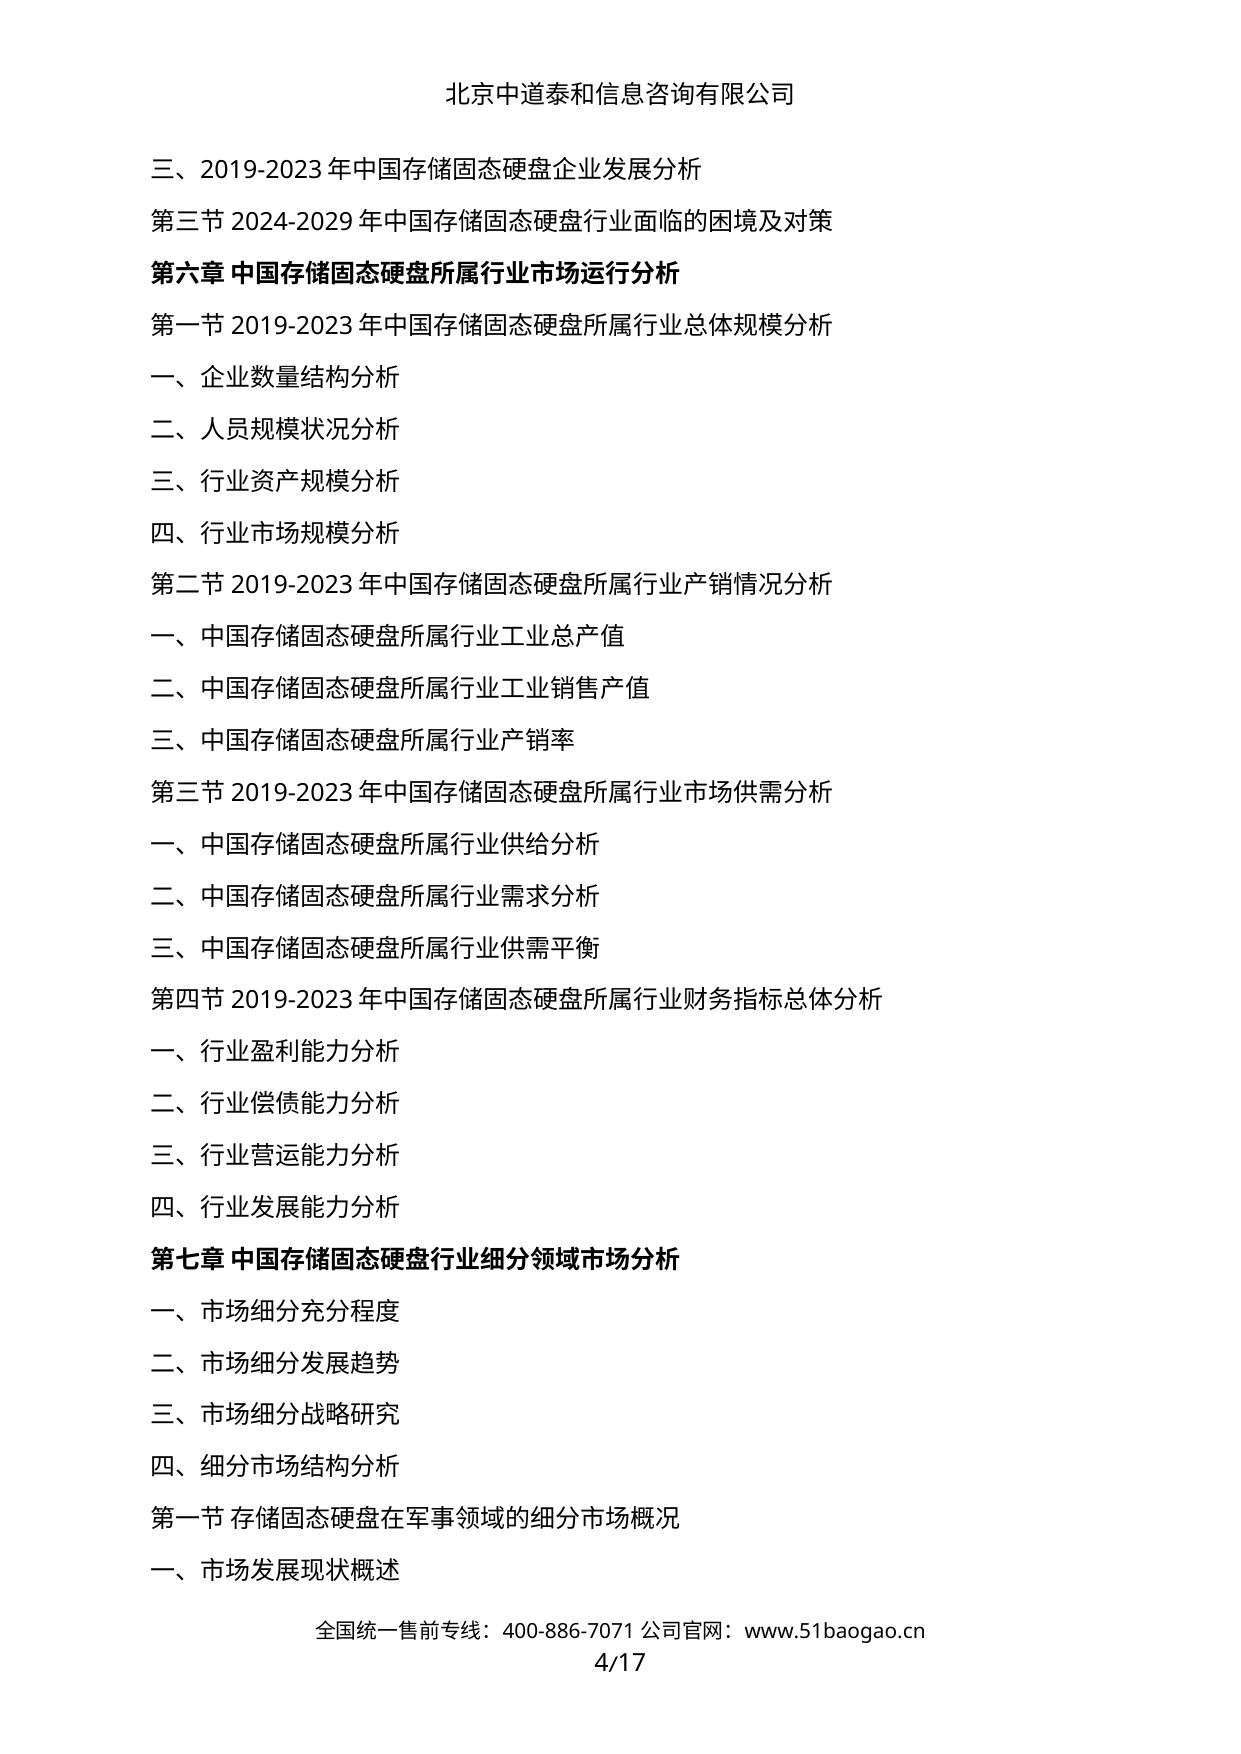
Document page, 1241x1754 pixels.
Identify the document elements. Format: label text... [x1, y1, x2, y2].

text 四、行业市场规模分析 [150, 513, 1090, 549]
text 三、2019-2023年中国存储固态硬盘企业发展分析 [150, 150, 1090, 186]
text 一、中国存储固态硬盘所属行业供给分析 [150, 824, 1090, 861]
text 一、市场细分充分程度 [150, 1291, 1090, 1327]
text 第七章 中国存储固态硬盘行业细分领域市场分析 [150, 1239, 1090, 1276]
text 一、中国存储固态硬盘所属行业工业总产值 [150, 617, 1090, 653]
text 第三节 2019-2023年中国存储固态硬盘所属行业市场供需分析 [150, 772, 1090, 809]
text 第四节 2019-2023年中国存储固态硬盘所属行业财务指标总体分析 [150, 980, 1090, 1016]
text 二、人员规模状况分析 [150, 409, 1090, 446]
text 二、中国存储固态硬盘所属行业工业销售产值 [150, 669, 1090, 705]
text 二、市场细分发展趋势 [150, 1343, 1090, 1379]
text 第二节 2019-2023年中国存储固态硬盘所属行业产销情况分析 [150, 565, 1090, 601]
text 一、市场发展现状概述 [150, 1551, 1090, 1587]
text 三、行业营运能力分析 [150, 1136, 1090, 1172]
text 第一节 2019-2023年中国存储固态硬盘所属行业总体规模分析 [150, 306, 1090, 342]
text 二、行业偿债能力分析 [150, 1084, 1090, 1120]
text 第六章 中国存储固态硬盘所属行业市场运行分析 [150, 254, 1090, 290]
text 三、行业资产规模分析 [150, 461, 1090, 497]
text 一、行业盈利能力分析 [150, 1032, 1090, 1068]
text 三、中国存储固态硬盘所属行业产销率 [150, 721, 1090, 757]
text 一、企业数量结构分析 [150, 357, 1090, 394]
text 三、市场细分战略研究 [150, 1395, 1090, 1431]
text 三、中国存储固态硬盘所属行业供需平衡 [150, 928, 1090, 964]
text 四、细分市场结构分析 [150, 1447, 1090, 1483]
text 二、中国存储固态硬盘所属行业需求分析 [150, 876, 1090, 912]
text 第三节 2024-2029年中国存储固态硬盘行业面临的困境及对策 [150, 202, 1090, 238]
text 第一节 存储固态硬盘在军事领域的细分市场概况 [150, 1499, 1090, 1535]
text 四、行业发展能力分析 [150, 1187, 1090, 1224]
